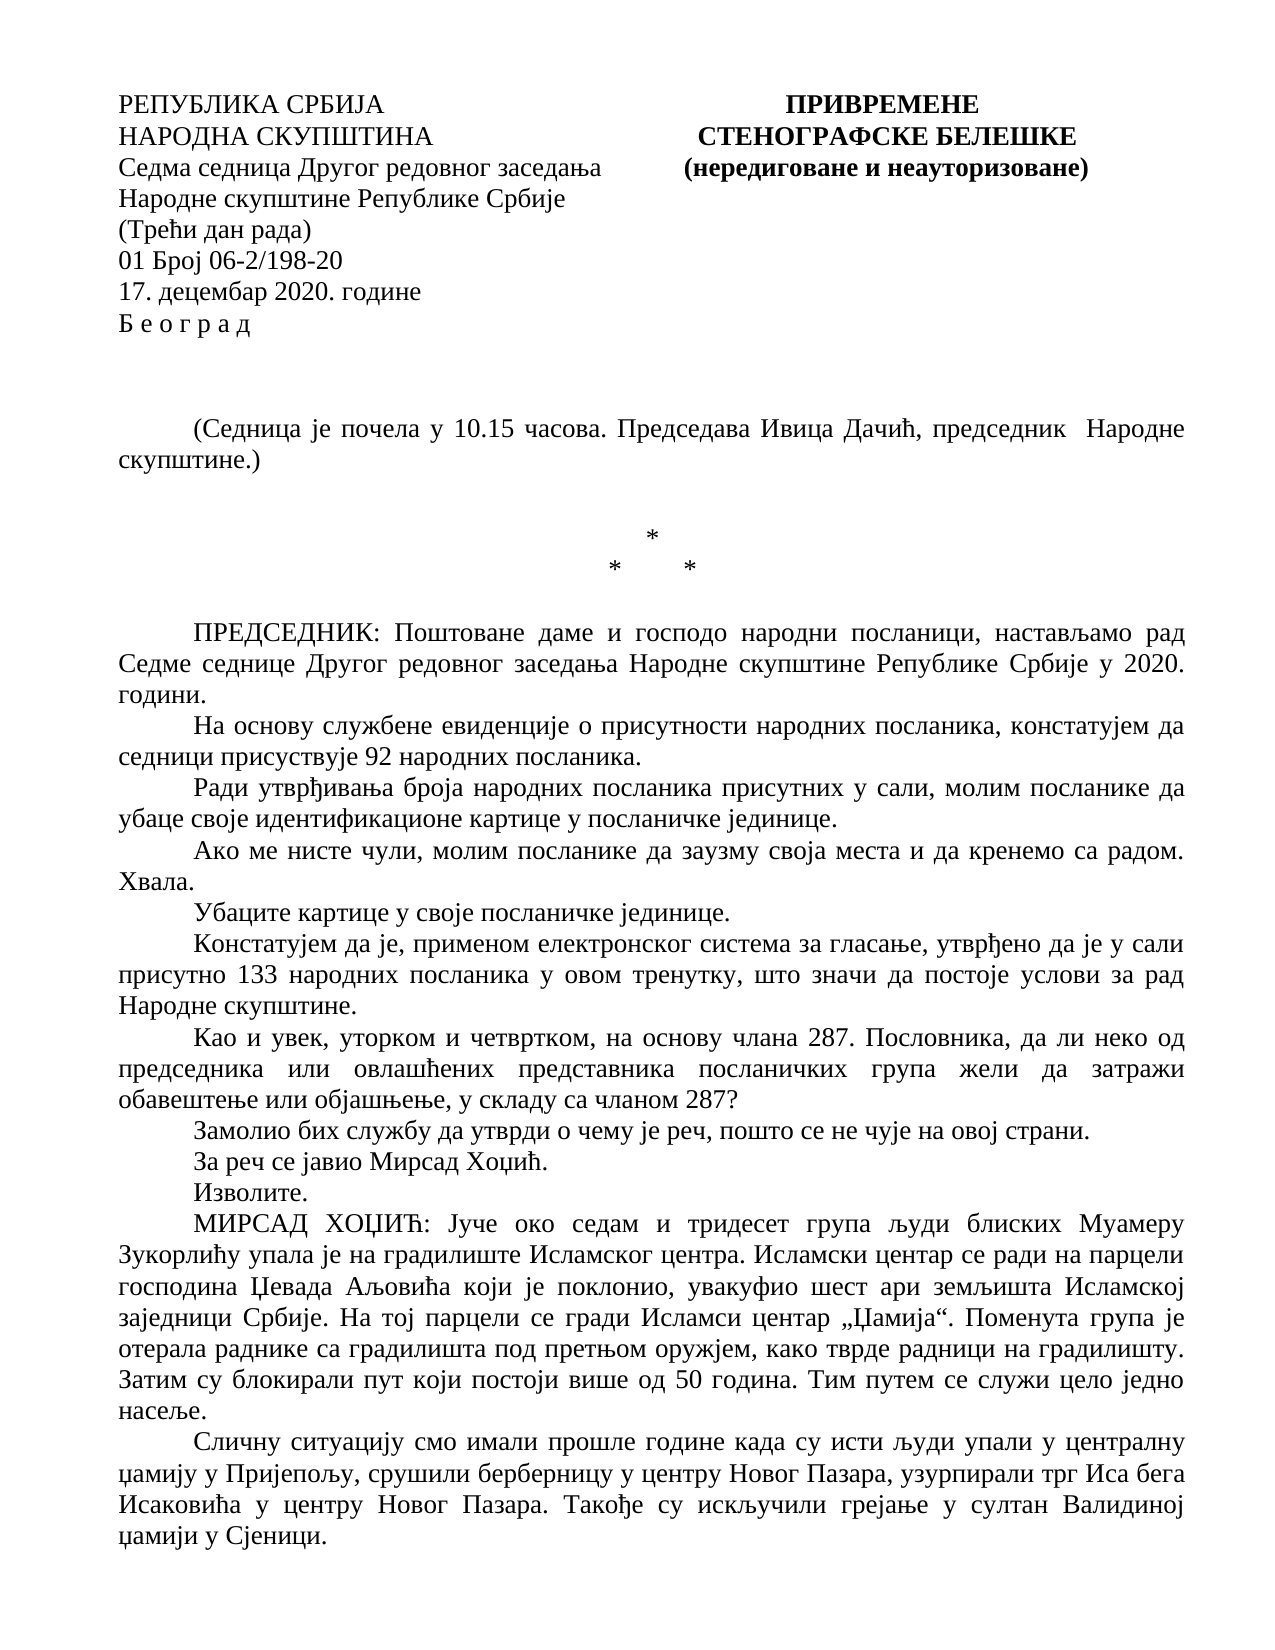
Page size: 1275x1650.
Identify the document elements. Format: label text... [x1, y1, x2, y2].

text За реч се јавио Мирсад Хоџић. [118, 1145, 1186, 1176]
text Ради утврђивања броја народних посланика присутних у сали, молим посланике да убаце своје идентификационе картице у посланичке јединице. [118, 771, 1186, 834]
text Сличну ситуацију смо имали прошле године када су исти људи упали у централну џамију у Пријепољу, срушили берберницу у центру Новог Пазара, узурпирали трг Иса бега Исаковића у центру Новог Пазара. Такође су искључили грејање у султан Валидиној џамији у Сјеници. [118, 1426, 1186, 1550]
text На основу службене евиденције о присутности народних посланика, констатујем да седници присуствује 92 народних посланика. [118, 709, 1186, 771]
text Замолио бих службу да утврди о чему је реч, пошто се не чује на овој страни. [118, 1114, 1186, 1145]
text РЕПУБЛИКА СРБИЈА ПРИВРЕМЕНЕ [118, 89, 1186, 120]
text * * [118, 553, 1186, 584]
text (Седница је почела у 10.15 часова. Председава Ивица Дачић, председник Народне скупштине.) [118, 412, 1186, 474]
text 01 Број 06-2/198-20 [118, 244, 1186, 276]
text НАРОДНА СКУПШТИНА СТЕНОГРАФСКЕ БЕЛЕШКЕ [118, 120, 1186, 151]
text Констатујем да је, применом електронског система за гласање, утврђено да је у сали присутно 133 народних посланика у овом тренутку, што значи да постоје услови за рад Народне скупштине. [118, 927, 1186, 1021]
text * [118, 522, 1186, 553]
text ПРЕДСЕДНИК: Поштоване даме и господо народни посланици, настављамо рад Седме седнице Другог редовног заседања Народне скупштине Републике Србије у 2020. години. [118, 616, 1186, 709]
text (Трећи дан рада) [118, 213, 1186, 244]
text Изволите. [118, 1176, 1186, 1207]
text Седма седница Другог редовног заседања (нередиговане и неауторизоване) [118, 151, 1186, 182]
text Као и увек, уторком и четвртком, на основу члана 287. Пословника, да ли неко од председника или овлашћених представника посланичких група жели да затражи обавештење или објашњење, у складу са чланом 287? [118, 1021, 1186, 1114]
text Ако ме нисте чули, молим посланике да заузму своја места и да кренемо са радом. Хвала. [118, 834, 1186, 896]
text Убаците картице у своје посланичке јединице. [118, 896, 1186, 927]
text Народне скупштине Републике Србије [118, 182, 1186, 213]
text МИРСАД ХОЏИЋ: Јуче око седам и тридесет група људи блиских Муамеру Зукорлићу упала је на градилиште Исламског центра. Исламски центар се ради на парцели господина Џевада Аљовића који је поклонио, увакуфио шест ари земљишта Исламској заједници Србије. На тој парцели се гради Исламси центар „Џамија“. Поменута група је отерала раднике са градилишта под претњом оружјем, како тврде радници на градилишту. Затим су блокирали пут који постоји више од 50 година. Тим путем се служи цело једно насеље. [118, 1207, 1186, 1426]
text Б е о г р а д [118, 307, 1186, 338]
text 17. децембар 2020. године [118, 276, 1186, 307]
